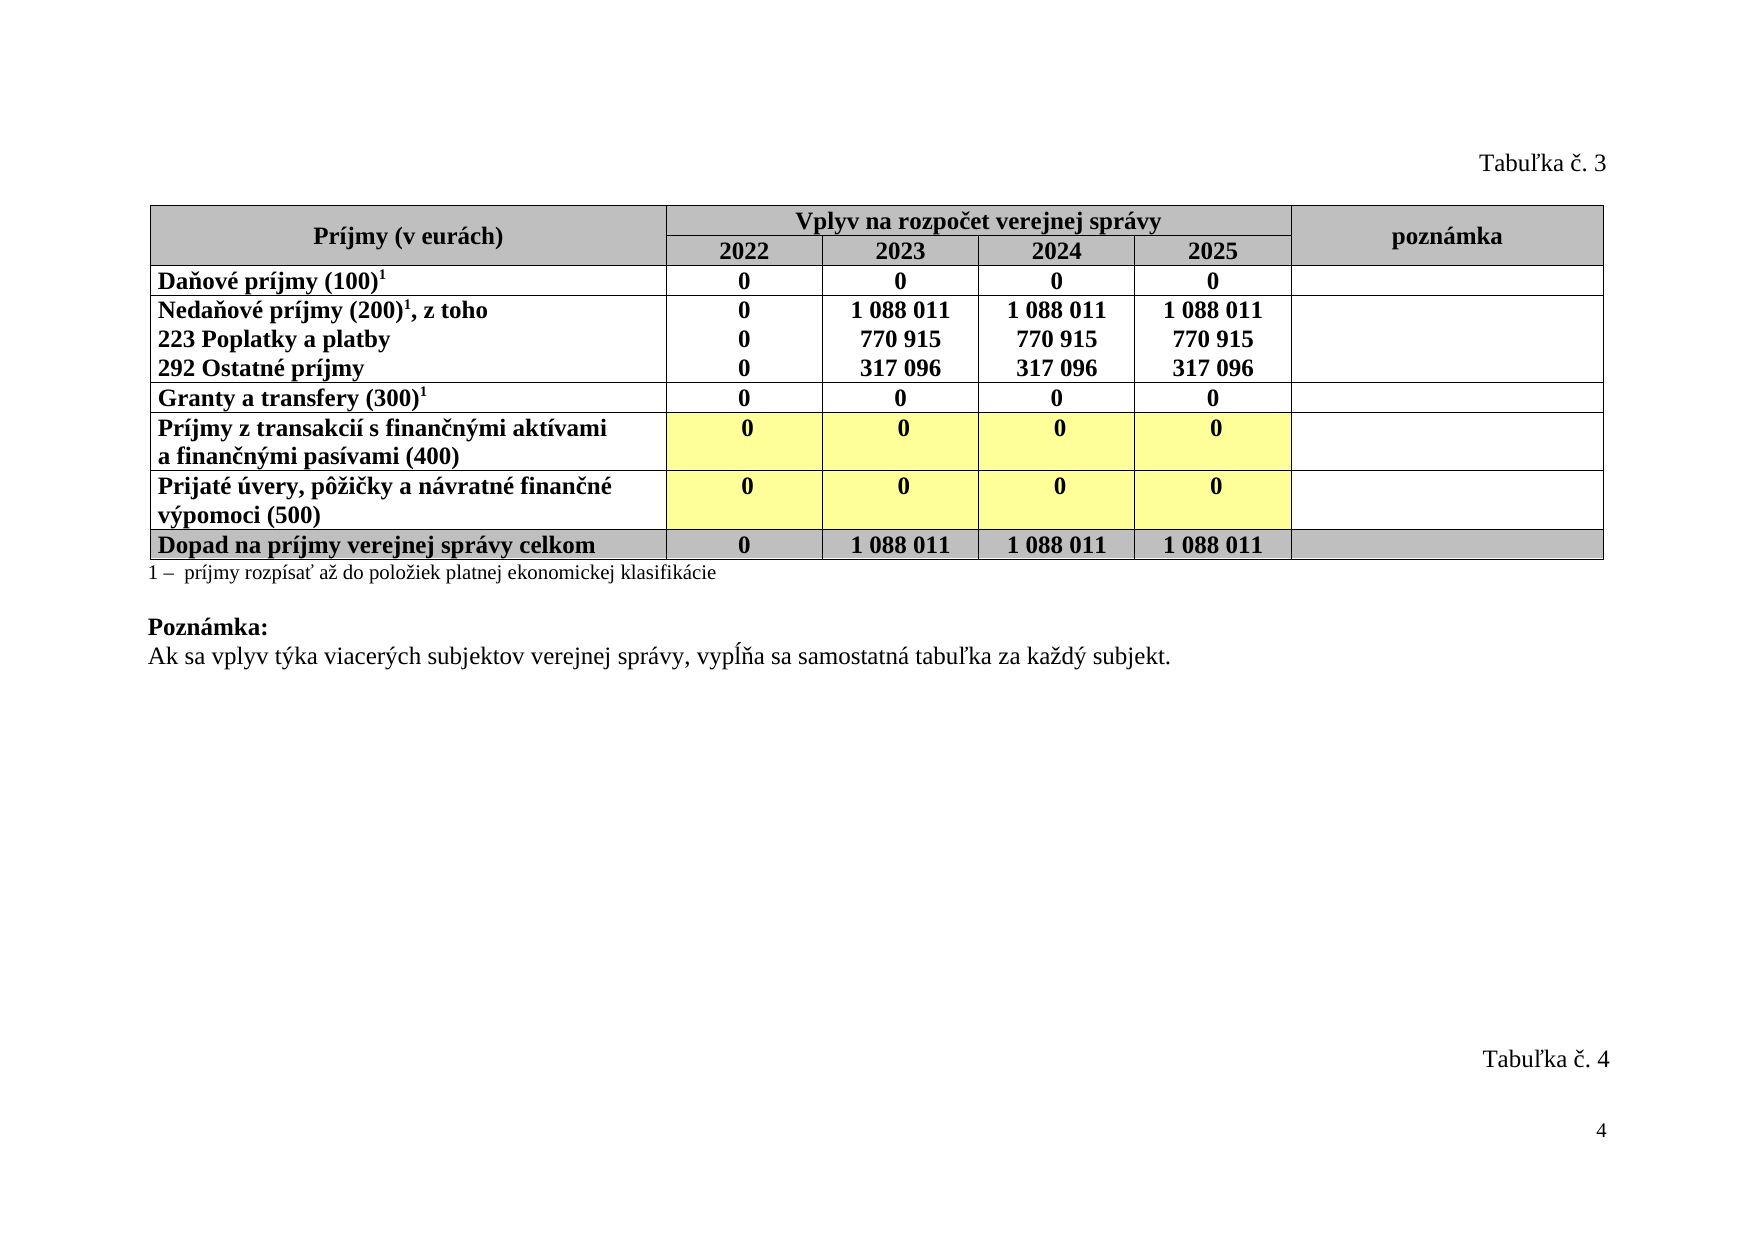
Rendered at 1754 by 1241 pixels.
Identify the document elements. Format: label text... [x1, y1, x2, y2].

table_cell [1292, 413, 1603, 470]
table_cell 0 [979, 471, 1134, 529]
table_cell 1 088 011 [1135, 530, 1291, 558]
table_cell 0 0 0 [667, 296, 822, 382]
table_cell 1 088 011 770 915 317 096 [823, 296, 978, 382]
table_cell 2025 [1135, 236, 1291, 265]
table_cell 0 [979, 413, 1134, 470]
text Poznámka: [148, 612, 1606, 641]
table_cell 0 [823, 266, 978, 294]
table_cell 2023 [823, 236, 978, 265]
table_cell 0 [667, 383, 822, 412]
table_cell 2024 [979, 236, 1134, 265]
text 1 – príjmy rozpísať až do položiek platnej ekonomickej klasifikácie [148, 559, 1606, 584]
table_header poznámka [1292, 206, 1603, 265]
table_header Vplyv na rozpočet verejnej správy [667, 206, 1291, 235]
table_cell Daňové príjmy (100)1 [151, 266, 666, 294]
table_cell Príjmy z transakcií s finančnými aktívami a finančnými pasívami (400) [151, 413, 666, 470]
table_cell 0 [979, 266, 1134, 294]
table_cell 0 [667, 530, 822, 558]
table_header Príjmy (v eurách) [151, 206, 666, 265]
table_cell Prijaté úvery, pôžičky a návratné finančné výpomoci (500) [151, 471, 666, 529]
table_cell 0 [1135, 413, 1291, 470]
table_cell [1292, 296, 1603, 382]
table_cell Nedaňové príjmy (200)1, z toho 223 Poplatky a platby 292 Ostatné príjmy [151, 296, 666, 382]
table_cell 0 [823, 471, 978, 529]
table_cell 1 088 011 [823, 530, 978, 558]
table_cell 0 [979, 383, 1134, 412]
text Tabuľka č. 4 [148, 1044, 1609, 1072]
table_cell 1 088 011 [979, 530, 1134, 558]
table_cell 0 [667, 413, 822, 470]
table_cell 0 [1135, 266, 1291, 294]
table_cell 0 [823, 413, 978, 470]
table_cell [1292, 383, 1603, 412]
table_cell [1292, 471, 1603, 529]
table_cell 2022 [667, 236, 822, 265]
table_cell 1 088 011 770 915 317 096 [1135, 296, 1291, 382]
table_cell 0 [667, 471, 822, 529]
table_cell 0 [823, 383, 978, 412]
table_cell 1 088 011 770 915 317 096 [979, 296, 1134, 382]
text Tabuľka č. 3 [148, 148, 1606, 176]
table_cell 0 [1135, 471, 1291, 529]
table_cell Granty a transfery (300)1 [151, 383, 666, 412]
table_cell [1292, 266, 1603, 294]
table_cell 0 [667, 266, 822, 294]
table_cell Dopad na príjmy verejnej správy celkom [151, 530, 666, 558]
table_cell 0 [1135, 383, 1291, 412]
text Ak sa vplyv týka viacerých subjektov verejnej správy, vypĺňa sa samostatná tabuľka za každý subjekt. [148, 641, 1606, 670]
table_cell [1292, 530, 1603, 558]
